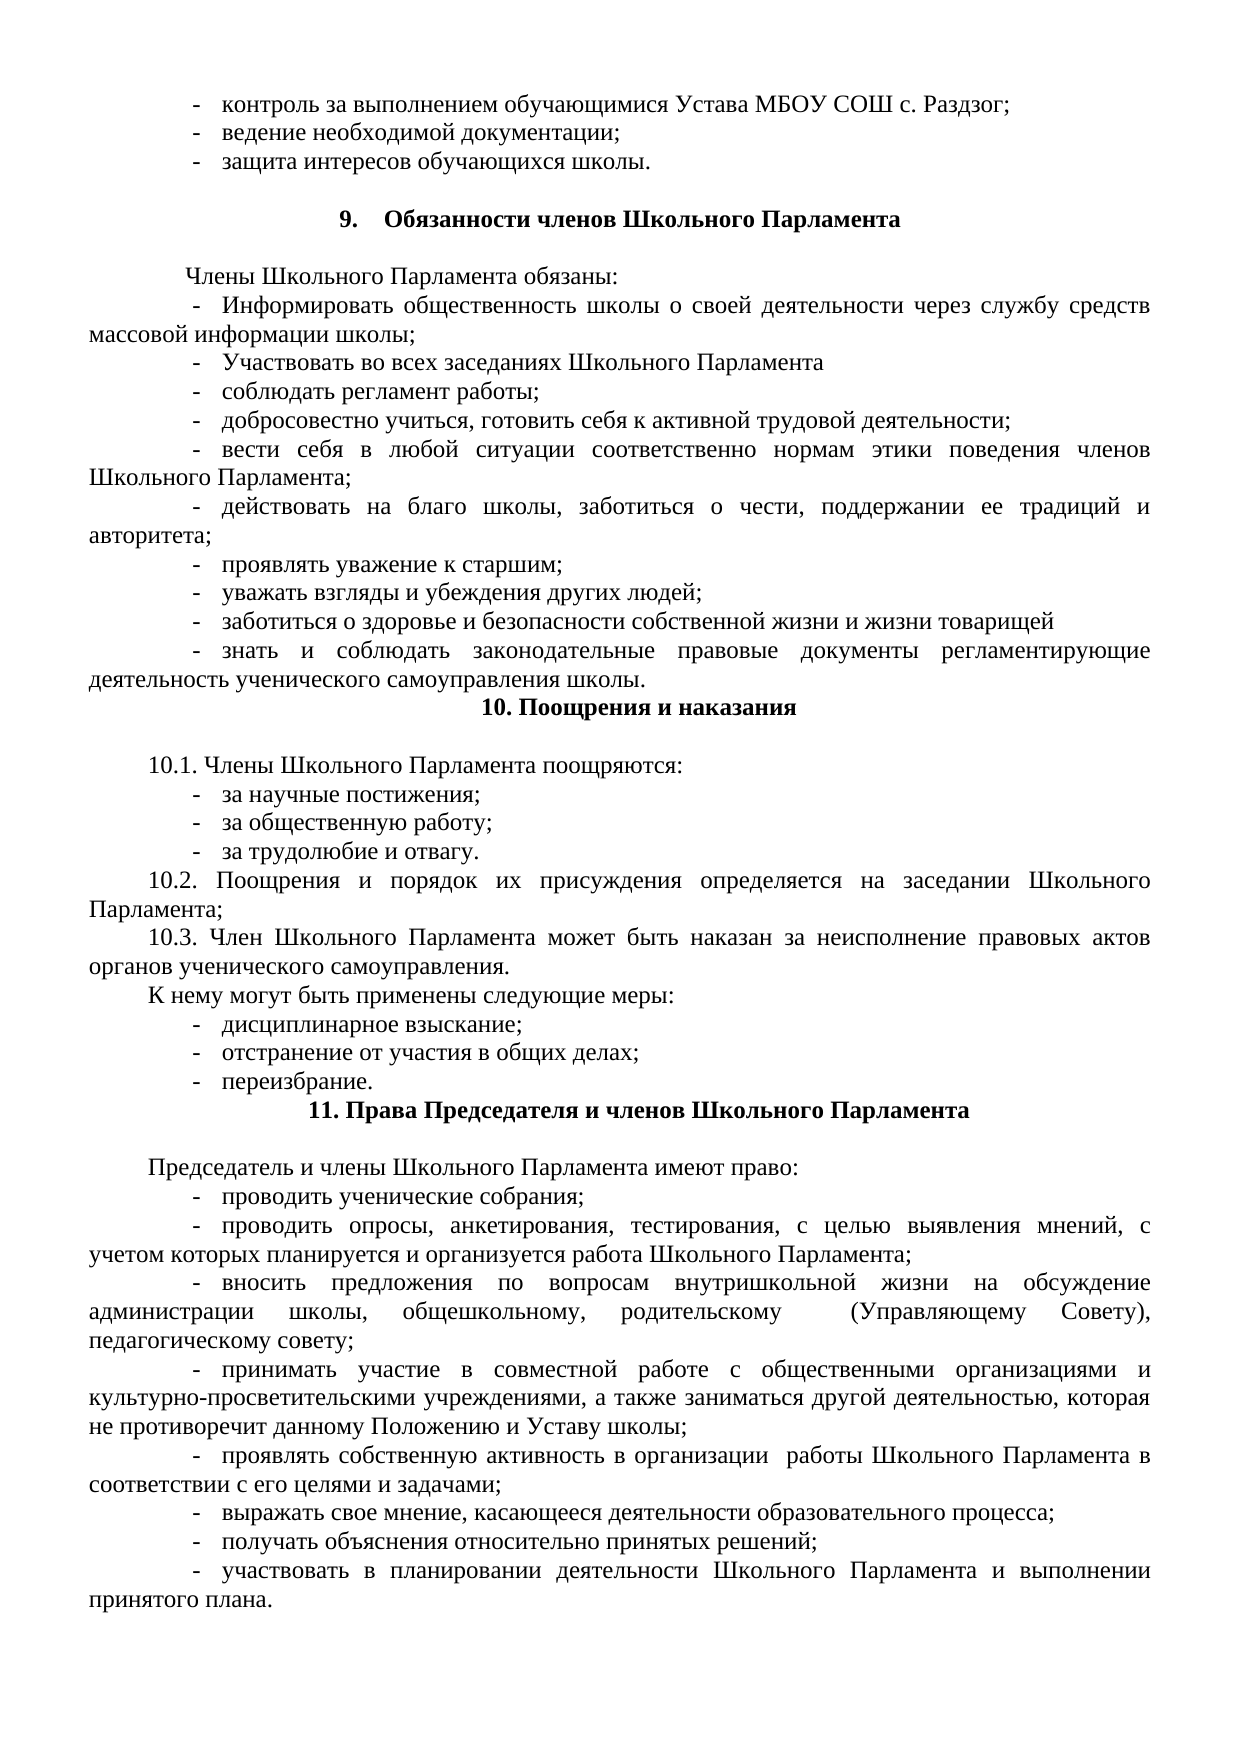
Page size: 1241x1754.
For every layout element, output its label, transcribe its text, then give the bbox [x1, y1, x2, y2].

list выражать свое мнение, касающееся деятельности образовательного процесса; [89, 1497, 1152, 1526]
list действовать на благо школы, заботиться о чести, поддержании ее традиций и авторитета; [89, 491, 1152, 549]
list отстранение от участия в общих делах; [192, 1037, 1152, 1066]
list принимать участие в совместной работе с общественными организациями и культурно-просветительскими учреждениями, а также заниматься другой деятельностью, которая не противоречит данному Положению и Уставу школы; [89, 1354, 1152, 1440]
list заботиться о здоровье и безопасности собственной жизни и жизни товарищей [89, 606, 1152, 635]
list вести себя в любой ситуации соответственно нормам этики поведения членов Школьного Парламента; [89, 434, 1152, 491]
list контроль за выполнением обучающимися Устава МБОУ СОШ с. Раздзог; [89, 89, 1152, 117]
text К нему могут быть применены следующие меры: [89, 980, 1152, 1009]
text 10.2. Поощрения и порядок их присуждения определяется на заседании Школьного Парламента; [89, 865, 1152, 922]
text Члены Школьного Парламента обязаны: [126, 261, 1152, 290]
list переизбрание. [192, 1066, 1152, 1095]
list уважать взгляды и убеждения других людей; [89, 577, 1152, 606]
text 10.1. Члены Школьного Парламента поощряются: [89, 750, 1152, 779]
list проводить опросы, анкетирования, тестирования, с целью выявления мнений, с учетом которых планируется и организуется работа Школьного Парламента; [89, 1210, 1152, 1267]
list участвовать в планировании деятельности Школьного Парламента и выполнении принятого плана. [89, 1555, 1152, 1612]
list дисциплинарное взыскание; [192, 1009, 1152, 1037]
list проявлять уважение к старшим; [89, 549, 1152, 577]
list за научные постижения; [192, 779, 1152, 807]
list проводить ученические собрания; [89, 1181, 1152, 1210]
list Поощрения и наказания [126, 692, 1152, 721]
text 10.3. Член Школьного Парламента может быть наказан за неисполнение правовых актов органов ученического самоуправления. [89, 922, 1152, 980]
list знать и соблюдать законодательные правовые документы регламентирующие деятельность ученического самоуправления школы. [89, 635, 1152, 692]
list соблюдать регламент работы; [89, 376, 1152, 405]
list Права Председателя и членов Школьного Парламента [126, 1095, 1152, 1124]
list Обязанности членов Школьного Парламента [89, 204, 1152, 232]
list за общественную работу; [192, 807, 1152, 836]
text Председатель и члены Школьного Парламента имеют право: [89, 1152, 1152, 1181]
list Участвовать во всех заседаниях Школьного Парламента [89, 347, 1152, 376]
list ведение необходимой документации; [89, 117, 1152, 146]
list вносить предложения по вопросам внутришкольной жизни на обсуждение администрации школы, общешкольному, родительскому (Управляющему Совету), педагогическому совету; [89, 1267, 1152, 1354]
list добросовестно учиться, готовить себя к активной трудовой деятельности; [89, 405, 1152, 434]
list получать объяснения относительно принятых решений; [89, 1526, 1152, 1555]
list защита интересов обучающихся школы. [89, 146, 1152, 175]
list Информировать общественность школы о своей деятельности через службу средств массовой информации школы; [89, 290, 1152, 347]
list проявлять собственную активность в организации работы Школьного Парламента в соответствии с его целями и задачами; [89, 1440, 1152, 1497]
list за трудолюбие и отвагу. [192, 836, 1152, 865]
